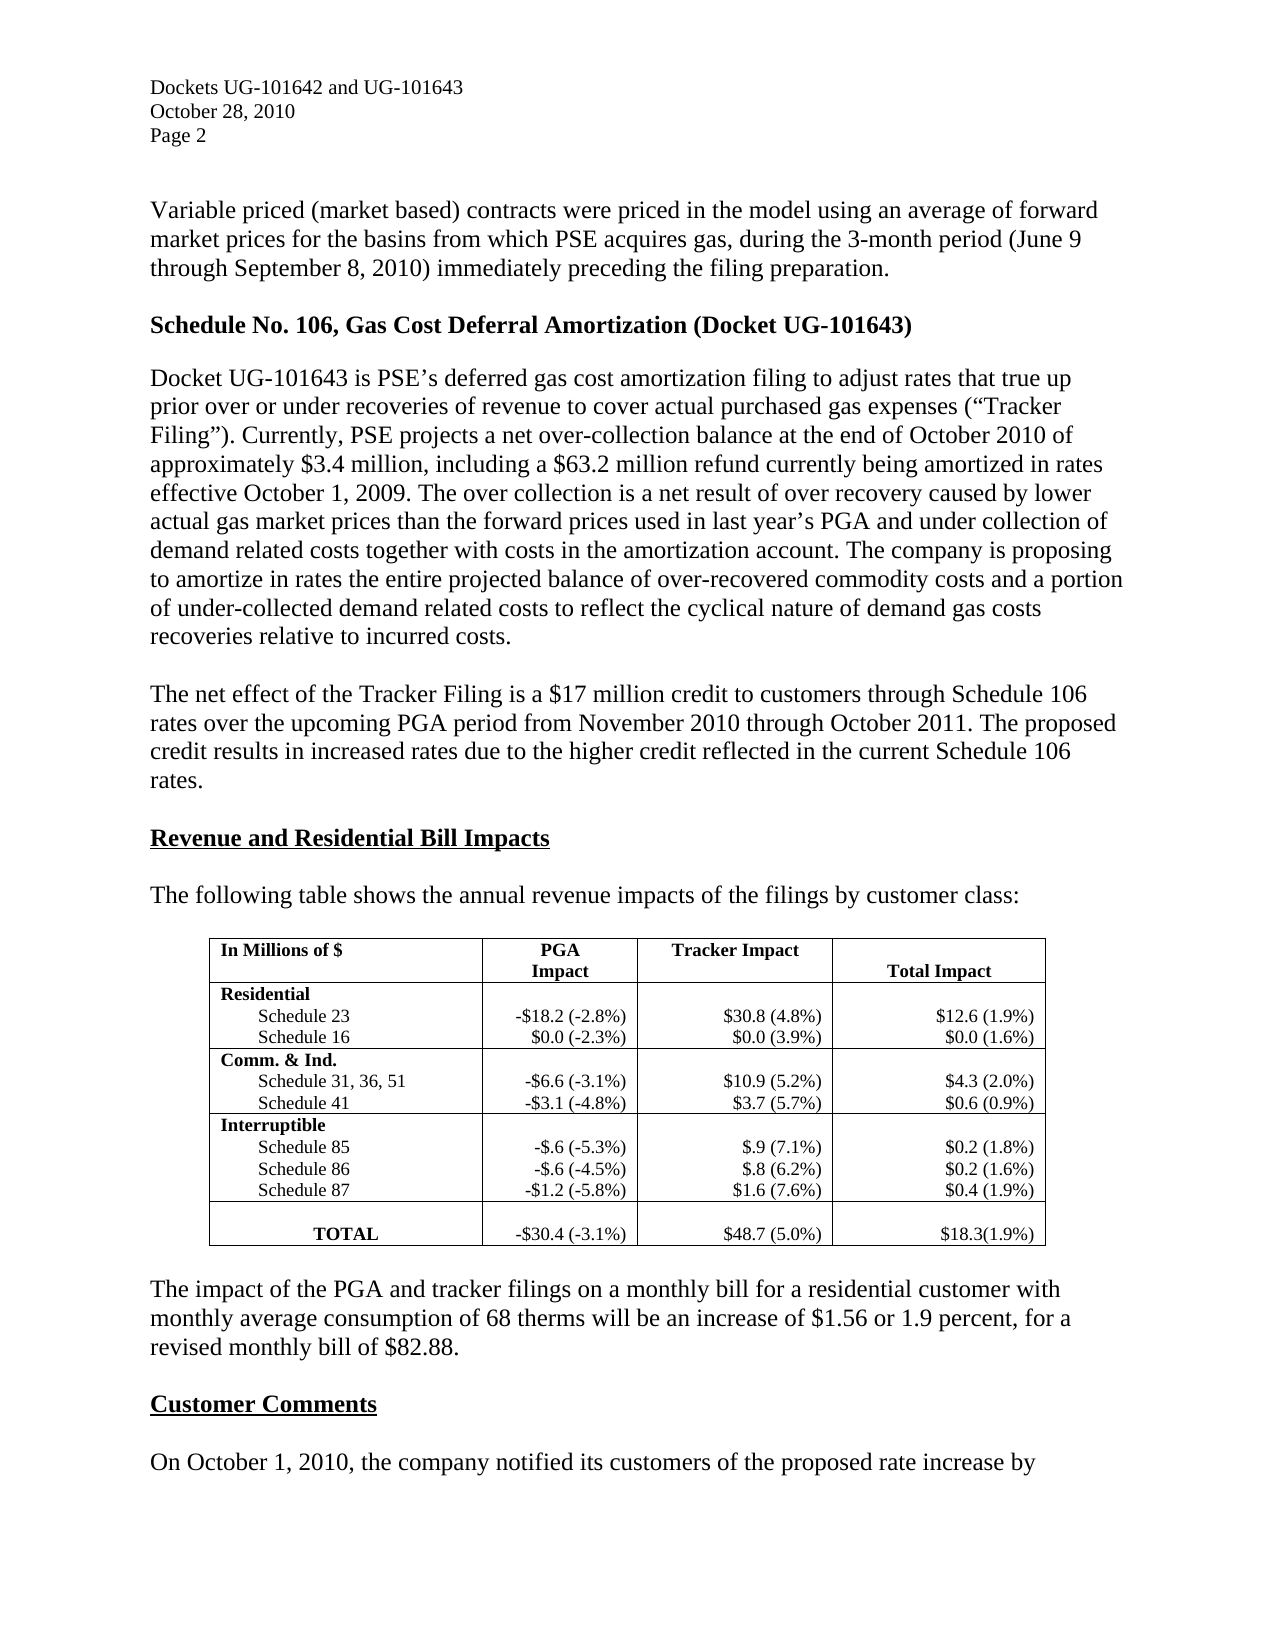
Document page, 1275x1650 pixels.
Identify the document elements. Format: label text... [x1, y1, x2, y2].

table_cell Comm. & Ind. Schedule 31, 36, 51 Schedule 41 [210, 1049, 482, 1113]
text Customer Comments [150, 1389, 1125, 1418]
table_cell -$18.2 (-2.8%) $0.0 (-2.3%) [483, 983, 637, 1048]
table_cell $.9 (7.1%) $.8 (6.2%) $1.6 (7.6%) [638, 1114, 832, 1201]
table_cell -$.6 (-5.3%) -$.6 (-4.5%) -$1.2 (-5.8%) [483, 1114, 637, 1201]
table_cell TOTAL [210, 1202, 482, 1245]
table_cell $12.6 (1.9%) $0.0 (1.6%) [833, 983, 1045, 1048]
table_cell -$30.4 (-3.1%) [483, 1202, 637, 1245]
text Schedule No. 106, Gas Cost Deferral Amortization (Docket UG-101643) [150, 310, 1125, 339]
table_header PGA Impact [483, 939, 637, 982]
table_cell $48.7 (5.0%) [638, 1202, 832, 1245]
table_cell $10.9 (5.2%) $3.7 (5.7%) [638, 1049, 832, 1113]
text The net effect of the Tracker Filing is a $17 million credit to customers through Schedule 106 rates over the upcoming PGA period from November 2010 through October 2011. The proposed credit results in increased rates due to the higher credit reflected in the current Schedule 106 rates. [150, 679, 1125, 794]
table_cell Interruptible Schedule 85 Schedule 86 Schedule 87 [210, 1114, 482, 1201]
table_cell $4.3 (2.0%) $0.6 (0.9%) [833, 1049, 1045, 1113]
table_header In Millions of $ [210, 939, 482, 982]
text Revenue and Residential Bill Impacts [150, 823, 1125, 851]
table_cell Residential Schedule 23 Schedule 16 [210, 983, 482, 1048]
text The impact of the PGA and tracker filings on a monthly bill for a residential customer with monthly average consumption of 68 therms will be an increase of $1.56 or 1.9 percent, for a revised monthly bill of $82.88. [150, 1274, 1125, 1361]
text Docket UG-101643 is PSE’s deferred gas cost amortization filing to adjust rates that true up prior over or under recoveries of revenue to cover actual purchased gas expenses (“Tracker Filing”). Currently, PSE projects a net over-collection balance at the end of October 2010 of approximately $3.4 million, including a $63.2 million refund currently being amortized in rates effective October 1, 2009. The over collection is a net result of over recovery caused by lower actual gas market prices than the forward prices used in last year’s PGA and under collection of demand related costs together with costs in the amortization account. The company is proposing to amortize in rates the entire projected balance of over-recovered commodity costs and a portion of under-collected demand related costs to reflect the cyclical nature of demand gas costs recoveries relative to incurred costs. [150, 363, 1125, 650]
text Variable priced (market based) contracts were priced in the model using an average of forward market prices for the basins from which PSE acquires gas, during the 3-month period (June 9 through September 8, 2010) immediately preceding the filing preparation. [150, 195, 1125, 282]
table_cell $30.8 (4.8%) $0.0 (3.9%) [638, 983, 832, 1048]
table_header Total Impact [833, 939, 1045, 982]
text The following table shows the annual revenue impacts of the filings by customer class: [150, 880, 1125, 909]
table_cell $18.3(1.9%) [833, 1202, 1045, 1245]
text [150, 1447, 1125, 1476]
table_cell -$6.6 (-3.1%) -$3.1 (-4.8%) [483, 1049, 637, 1113]
table_header Tracker Impact [638, 939, 832, 982]
table_cell $0.2 (1.8%) $0.2 (1.6%) $0.4 (1.9%) [833, 1114, 1045, 1201]
